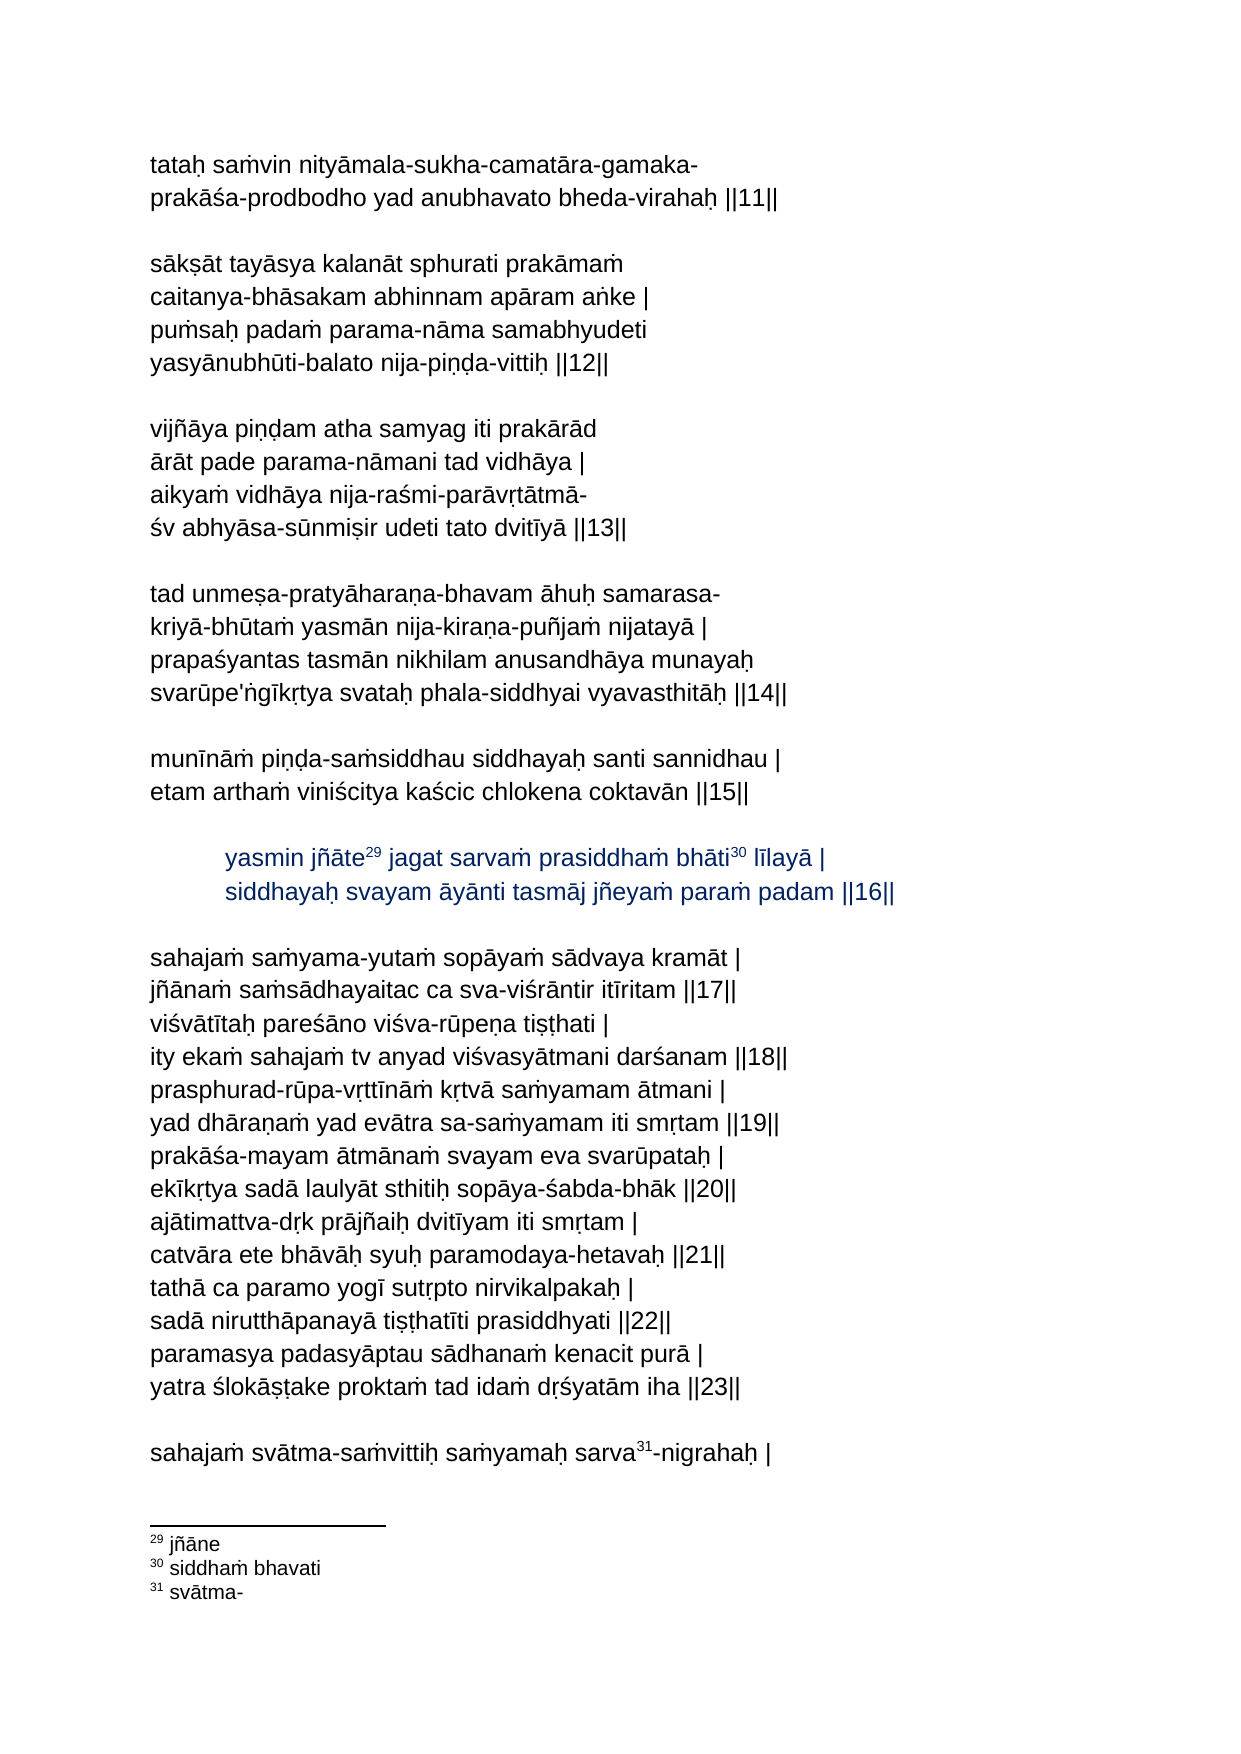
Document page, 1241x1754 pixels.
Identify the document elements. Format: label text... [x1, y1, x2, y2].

text paramasya padasyāptau sādhanaṁ kenacit purā | [150, 1339, 1090, 1367]
text ity ekaṁ sahajaṁ tv anyad viśvasyātmani darśanam ||18|| [150, 1042, 1090, 1070]
text aikyaṁ vidhāya nija-raśmi-parāvṛtātmā- [150, 480, 1090, 509]
text puṁsaḥ padaṁ parama-nāma samabhyudeti [150, 315, 1090, 344]
text siddhayaḥ svayam āyānti tasmāj jñeyaṁ paraṁ padam ||16|| [225, 876, 1090, 905]
text yasyānubhūti-balato nija-piṇḍa-vittiḥ ||12|| [150, 348, 1090, 377]
text kriyā-bhūtaṁ yasmān nija-kiraṇa-puñjaṁ nijatayā | [150, 612, 1090, 641]
text catvāra ete bhāvāḥ syuḥ paramodaya-hetavaḥ ||21|| [150, 1240, 1090, 1268]
text yasmin jñāte jagat sarvaṁ prasiddhaṁ bhāti līlayā | [225, 843, 1090, 872]
text etam arthaṁ viniścitya kaścic chlokena coktavān ||15|| [150, 777, 1090, 806]
text sahajaṁ saṁyama-yutaṁ sopāyaṁ sādvaya kramāt | [150, 942, 1090, 971]
text śv abhyāsa-sūnmiṣir udeti tato dvitīyā ||13|| [150, 513, 1090, 542]
text tathā ca paramo yogī sutṛpto nirvikalpakaḥ | [150, 1273, 1090, 1301]
text prakāśa-prodbodho yad anubhavato bheda-virahaḥ ||11|| [150, 183, 1090, 212]
text vijñāya piṇḍam atha samyag iti prakārād [150, 414, 1090, 443]
text ārāt pade parama-nāmani tad vidhāya | [150, 447, 1090, 476]
text jñānaṁ saṁsādhayaitac ca sva-viśrāntir itīritam ||17|| [150, 976, 1090, 1004]
text prasphurad-rūpa-vṛttīnāṁ kṛtvā saṁyamam ātmani | [150, 1074, 1090, 1103]
text prapaśyantas tasmān nikhilam anusandhāya munayaḥ [150, 645, 1090, 674]
text sadā nirutthāpanayā tiṣṭhatīti prasiddhyati ||22|| [150, 1306, 1090, 1334]
text viśvātītaḥ pareśāno viśva-rūpeṇa tiṣṭhati | [150, 1008, 1090, 1037]
text sākṣāt tayāsya kalanāt sphurati prakāmaṁ [150, 249, 1090, 278]
text prakāśa-mayam ātmānaṁ svayam eva svarūpataḥ | [150, 1141, 1090, 1169]
text svarūpe'ṅgīkṛtya svataḥ phala-siddhyai vyavasthitāḥ ||14|| [150, 678, 1090, 707]
text yad dhāraṇaṁ yad evātra sa-saṁyamam iti smṛtam ||19|| [150, 1108, 1090, 1136]
text ajātimattva-dṛk prājñaiḥ dvitīyam iti smṛtam | [150, 1207, 1090, 1235]
text yatra ślokāṣṭake proktaṁ tad idaṁ dṛśyatām iha ||23|| [150, 1372, 1090, 1401]
text munīnāṁ piṇḍa-saṁsiddhau siddhayaḥ santi sannidhau | [150, 744, 1090, 773]
text sahajaṁ svātma-saṁvittiḥ saṁyamaḥ sarva-nigrahaḥ | [150, 1438, 1090, 1467]
text caitanya-bhāsakam abhinnam apāram aṅke | [150, 282, 1090, 311]
text ekīkṛtya sadā laulyāt sthitiḥ sopāya-śabda-bhāk ||20|| [150, 1174, 1090, 1202]
text tataḥ saṁvin nityāmala-sukha-camatāra-gamaka- [150, 150, 1090, 179]
text tad unmeṣa-pratyāharaṇa-bhavam āhuḥ samarasa- [150, 579, 1090, 608]
